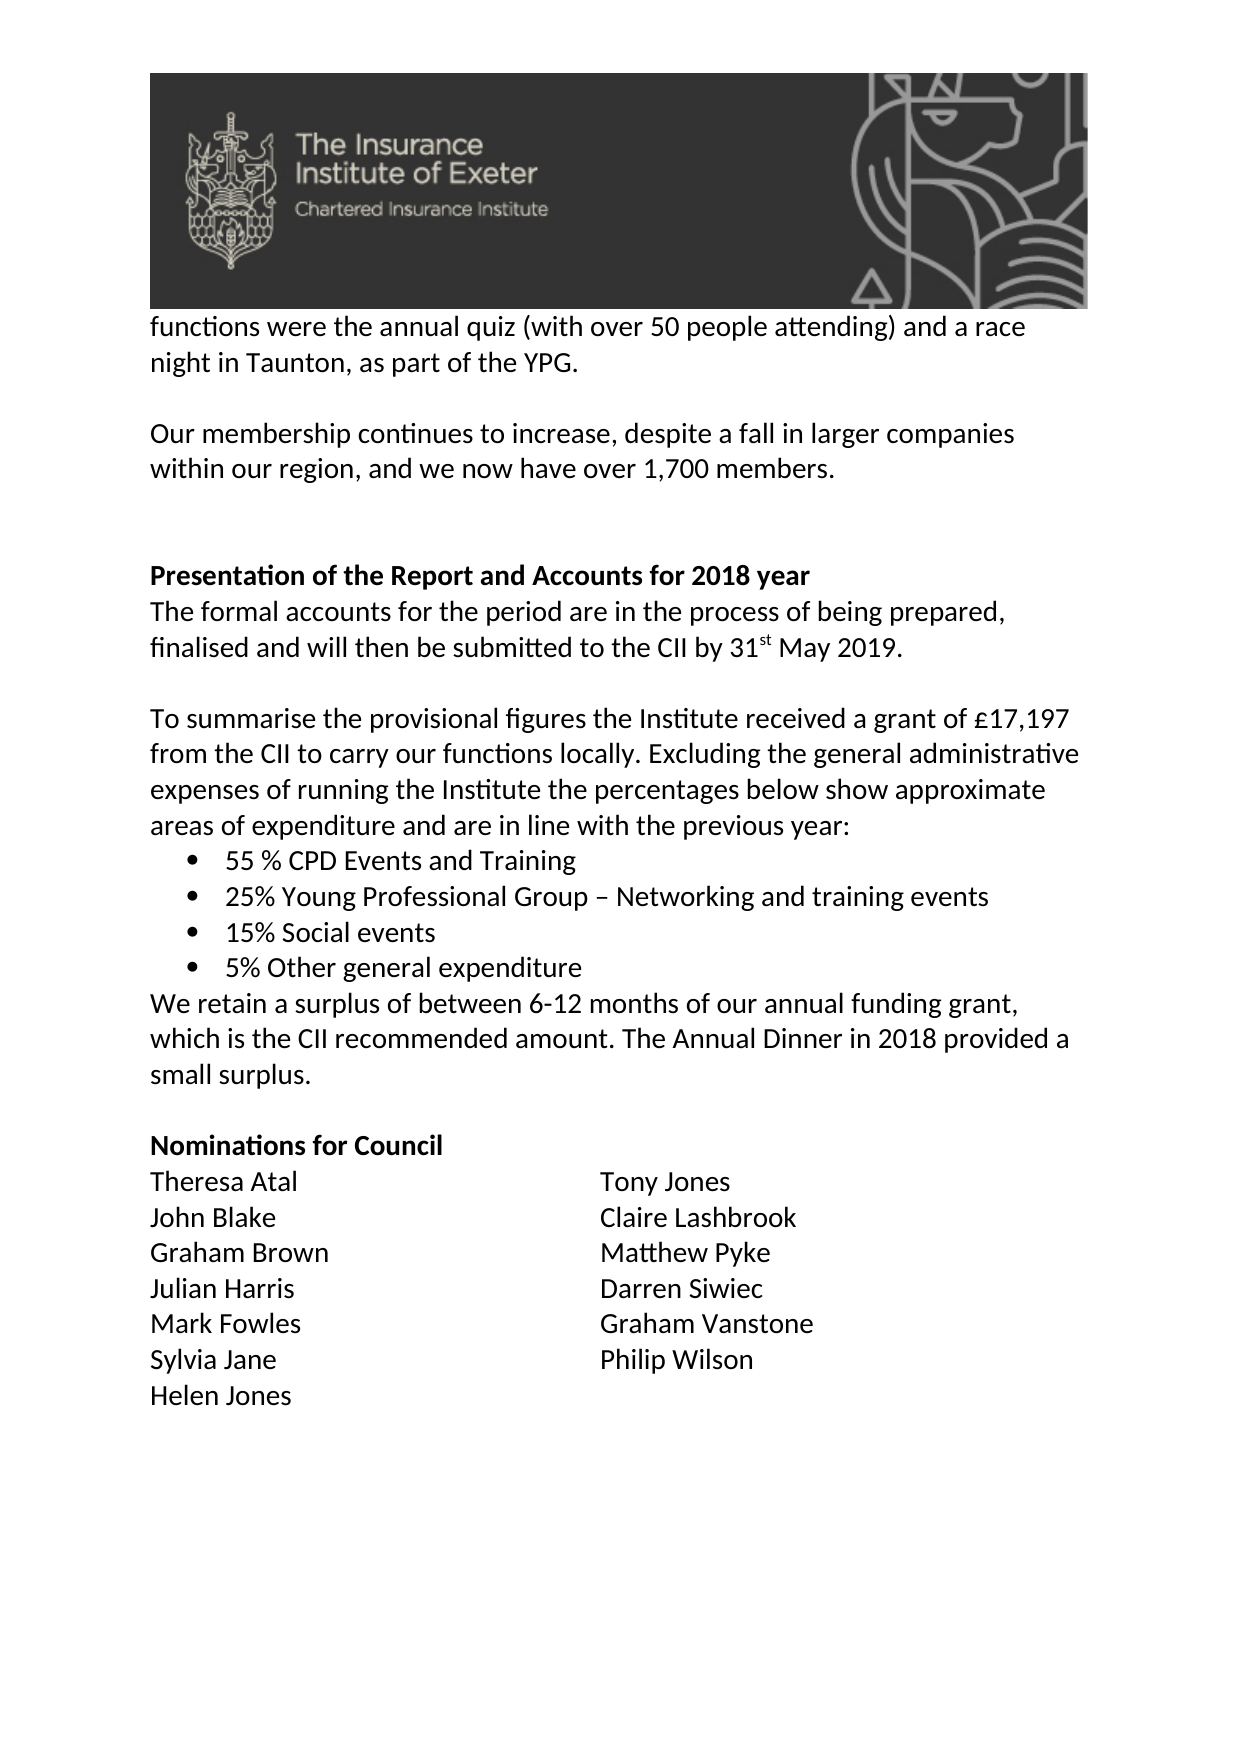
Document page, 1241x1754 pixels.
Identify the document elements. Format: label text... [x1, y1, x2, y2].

text Mark Fowles Graham Vanstone [150, 1306, 1090, 1341]
list 25% Young Professional Group – Networking and training events [187, 878, 1090, 914]
text To summarise the provisional figures the Institute received a grant of £17,197 from the CII to carry our functions locally. Excluding the general administrative expenses of running the Institute the percentages below show approximate areas of expenditure and are in line with the previous year: [150, 700, 1090, 842]
text Sylvia Jane Philip Wilson [150, 1341, 1090, 1377]
text Graham Brown Matthew Pyke [150, 1234, 1090, 1270]
text Presentation of the Report and Accounts for 2018 year [150, 557, 1090, 593]
picture [150, 73, 1088, 309]
text John Blake Claire Lashbrook [150, 1199, 1090, 1234]
text Theresa Atal Tony Jones [150, 1163, 1090, 1199]
text Our membership continues to increase, despite a fall in larger companies within our region, and we now have over 1,700 members. [150, 415, 1090, 486]
text Helen Jones [150, 1377, 1090, 1412]
text The formal accounts for the period are in the process of being prepared, finalised and will then be submitted to the CII by 31st May 2019. [150, 593, 1090, 664]
text Nominations for Council [150, 1127, 1090, 1163]
text Julian Harris Darren Siwiec [150, 1270, 1090, 1306]
text We retain a surplus of between 6-12 months of our annual funding grant, which is the CII recommended amount. The Annual Dinner in 2018 provided a small surplus. [150, 985, 1090, 1092]
list 15% Social events [187, 914, 1090, 949]
list 55 % CPD Events and Training [187, 842, 1090, 878]
list 5% Other general expenditure [187, 949, 1090, 985]
